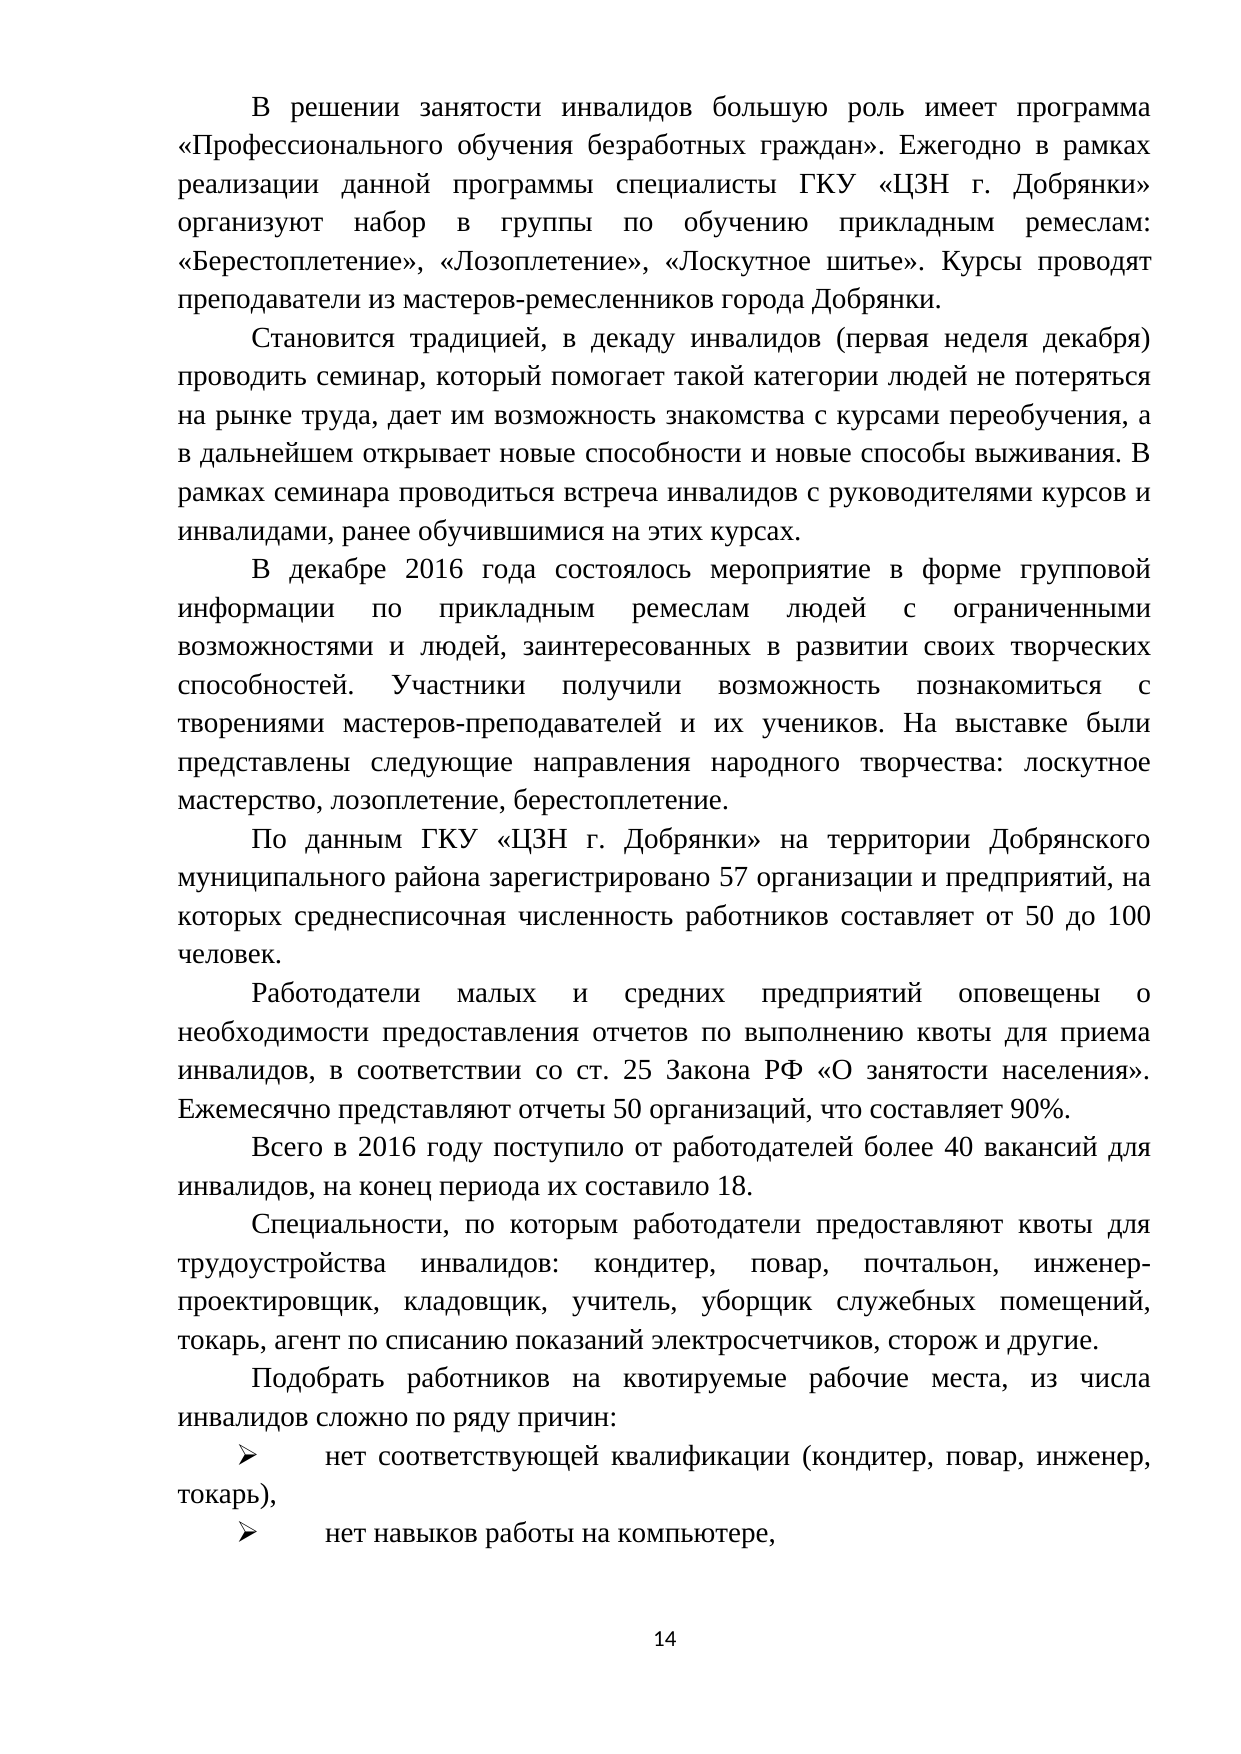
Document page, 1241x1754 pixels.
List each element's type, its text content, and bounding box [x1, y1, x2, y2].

text Подобрать работников на квотируемые рабочие места, из числа инвалидов сложно по ряду причин: [177, 1361, 1152, 1433]
list нет соответствующей квалификации (кондитер, повар, инженер, токарь), [177, 1438, 1152, 1510]
text В декабре 2016 года состоялось мероприятие в форме групповой информации по прикладным ремеслам людей с ограниченными возможностями и людей, заинтересованных в развитии своих творческих способностей. Участники получили возможность познакомиться с творениями мастеров-преподавателей и их учеников. На выставке были представлены следующие направления народного творчества: лоскутное мастерство, лозоплетение, берестоплетение. [177, 551, 1152, 816]
text В решении занятости инвалидов большую роль имеет программа «Профессионального обучения безработных граждан». Ежегодно в рамках реализации данной программы специалисты ГКУ «ЦЗН г. Добрянки» организуют набор в группы по обучению прикладным ремеслам: «Берестоплетение», «Лозоплетение», «Лоскутное шитье». Курсы проводят преподаватели из мастеров-ремесленников города Добрянки. [177, 89, 1152, 315]
text По данным ГКУ «ЦЗН г. Добрянки» на территории Добрянского муниципального района зарегистрировано 57 организации и предприятий, на которых среднесписочная численность работников составляет от 50 до 100 человек. [177, 821, 1152, 970]
text Всего в 2016 году поступило от работодателей более 40 вакансий для инвалидов, на конец периода их составило 18. [177, 1129, 1152, 1201]
list нет навыков работы на компьютере, [177, 1515, 1152, 1548]
text Становится традицией, в декаду инвалидов (первая неделя декабря) проводить семинар, который помогает такой категории людей не потеряться на рынке труда, дает им возможность знакомства с курсами переобучения, а в дальнейшем открывает новые способности и новые способы выживания. В рамках семинара проводиться встреча инвалидов с руководителями курсов и инвалидами, ранее обучившимися на этих курсах. [177, 320, 1152, 546]
text Работодатели малых и средних предприятий оповещены о необходимости предоставления отчетов по выполнению квоты для приема инвалидов, в соответствии со ст. 25 Закона РФ «О занятости населения». Ежемесячно представляют отчеты 50 организаций, что составляет 90%. [177, 975, 1152, 1124]
text Специальности, по которым работодатели предоставляют квоты для трудоустройства инвалидов: кондитер, повар, почтальон, инженер-проектировщик, кладовщик, учитель, уборщик служебных помещений, токарь, агент по списанию показаний электросчетчиков, сторож и другие. [177, 1206, 1152, 1356]
